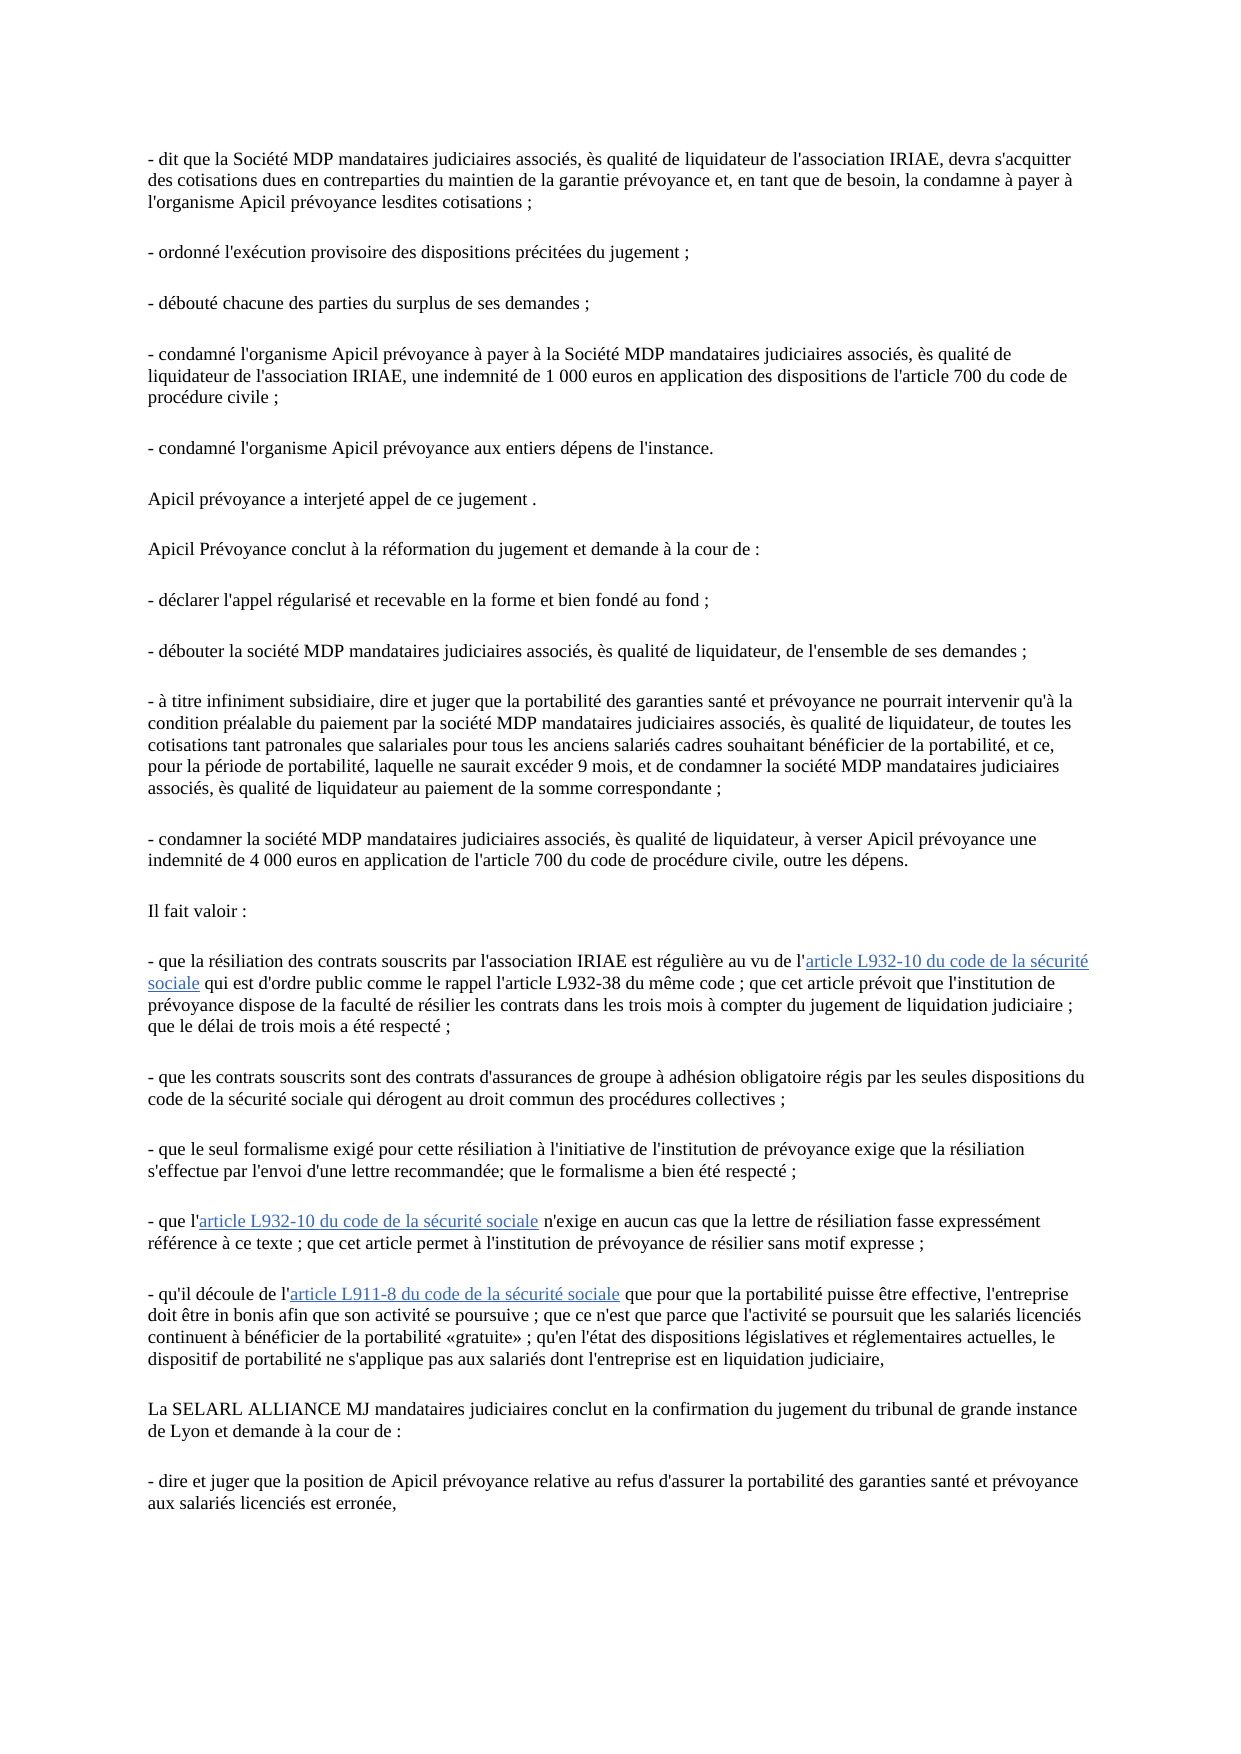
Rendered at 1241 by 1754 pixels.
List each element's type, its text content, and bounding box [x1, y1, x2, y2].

text - dit que la Société MDP mandataires judiciaires associés, ès qualité de liquidateur de l'association IRIAE, devra s'acquitter des cotisations dues en contreparties du maintien de la garantie prévoyance et, en tant que de besoin, la condamne à payer à l'organisme Apicil prévoyance lesdites cotisations ; [148, 148, 1093, 212]
text Il fait valoir : [148, 900, 1093, 921]
text - qu'il découle de l'article L911-8 du code de la sécurité sociale que pour que la portabilité puisse être effective, l'entreprise doit être in bonis afin que son activité se poursuive ; que ce n'est que parce que l'activité se poursuit que les salariés licenciés continuent à bénéficier de la portabilité «gratuite» ; qu'en l'état des dispositions législatives et réglementaires actuelles, le dispositif de portabilité ne s'applique pas aux salariés dont l'entreprise est en liquidation judiciaire, [148, 1283, 1093, 1369]
text - condamné l'organisme Apicil prévoyance aux entiers dépens de l'instance. [148, 437, 1093, 458]
text - à titre infiniment subsidiaire, dire et juger que la portabilité des garanties santé et prévoyance ne pourrait intervenir qu'à la condition préalable du paiement par la société MDP mandataires judiciaires associés, ès qualité de liquidateur, de toutes les cotisations tant patronales que salariales pour tous les anciens salariés cadres souhaitant bénéficier de la portabilité, et ce, pour la période de portabilité, laquelle ne saurait excéder 9 mois, et de condamner la société MDP mandataires judiciaires associés, ès qualité de liquidateur au paiement de la somme correspondante ; [148, 690, 1093, 798]
text La SELARL ALLIANCE MJ mandataires judiciaires conclut en la confirmation du jugement du tribunal de grande instance de Lyon et demande à la cour de : [148, 1398, 1093, 1441]
text - déclarer l'appel régularisé et recevable en la forme et bien fondé au fond ; [148, 589, 1093, 611]
text Apicil prévoyance a interjeté appel de ce jugement . [148, 487, 1093, 509]
text - que le seul formalisme exigé pour cette résiliation à l'initiative de l'institution de prévoyance exige que la résiliation s'effectue par l'envoi d'une lettre recommandée; que le formalisme a bien été respecté ; [148, 1138, 1093, 1181]
text - condamner la société MDP mandataires judiciaires associés, ès qualité de liquidateur, à verser Apicil prévoyance une indemnité de 4 000 euros en application de l'article 700 du code de procédure civile, outre les dépens. [148, 827, 1093, 871]
text - condamné l'organisme Apicil prévoyance à payer à la Société MDP mandataires judiciaires associés, ès qualité de liquidateur de l'association IRIAE, une indemnité de 1 000 euros en application des dispositions de l'article 700 du code de procédure civile ; [148, 343, 1093, 408]
text - que l'article L932-10 du code de la sécurité sociale n'exige en aucun cas que la lettre de résiliation fasse expressément référence à ce texte ; que cet article permet à l'institution de prévoyance de résilier sans motif expresse ; [148, 1210, 1093, 1253]
text - que les contrats souscrits sont des contrats d'assurances de groupe à adhésion obligatoire régis par les seules dispositions du code de la sécurité sociale qui dérogent au droit commun des procédures collectives ; [148, 1066, 1093, 1109]
text - débouté chacune des parties du surplus de ses demandes ; [148, 292, 1093, 314]
text - dire et juger que la position de Apicil prévoyance relative au refus d'assurer la portabilité des garanties santé et prévoyance aux salariés licenciés est erronée, [148, 1470, 1093, 1513]
text - ordonné l'exécution provisoire des dispositions précitées du jugement ; [148, 241, 1093, 263]
text - que la résiliation des contrats souscrits par l'association IRIAE est régulière au vu de l'article L932-10 du code de la sécurité sociale qui est d'ordre public comme le rappel l'article L932-38 du même code ; que cet article prévoit que l'institution de prévoyance dispose de la faculté de résilier les contrats dans les trois mois à compter du jugement de liquidation judiciaire ; que le délai de trois mois a été respecté ; [148, 950, 1093, 1037]
text Apicil Prévoyance conclut à la réformation du jugement et demande à la cour de : [148, 538, 1093, 560]
text - débouter la société MDP mandataires judiciaires associés, ès qualité de liquidateur, de l'ensemble de ses demandes ; [148, 640, 1093, 661]
